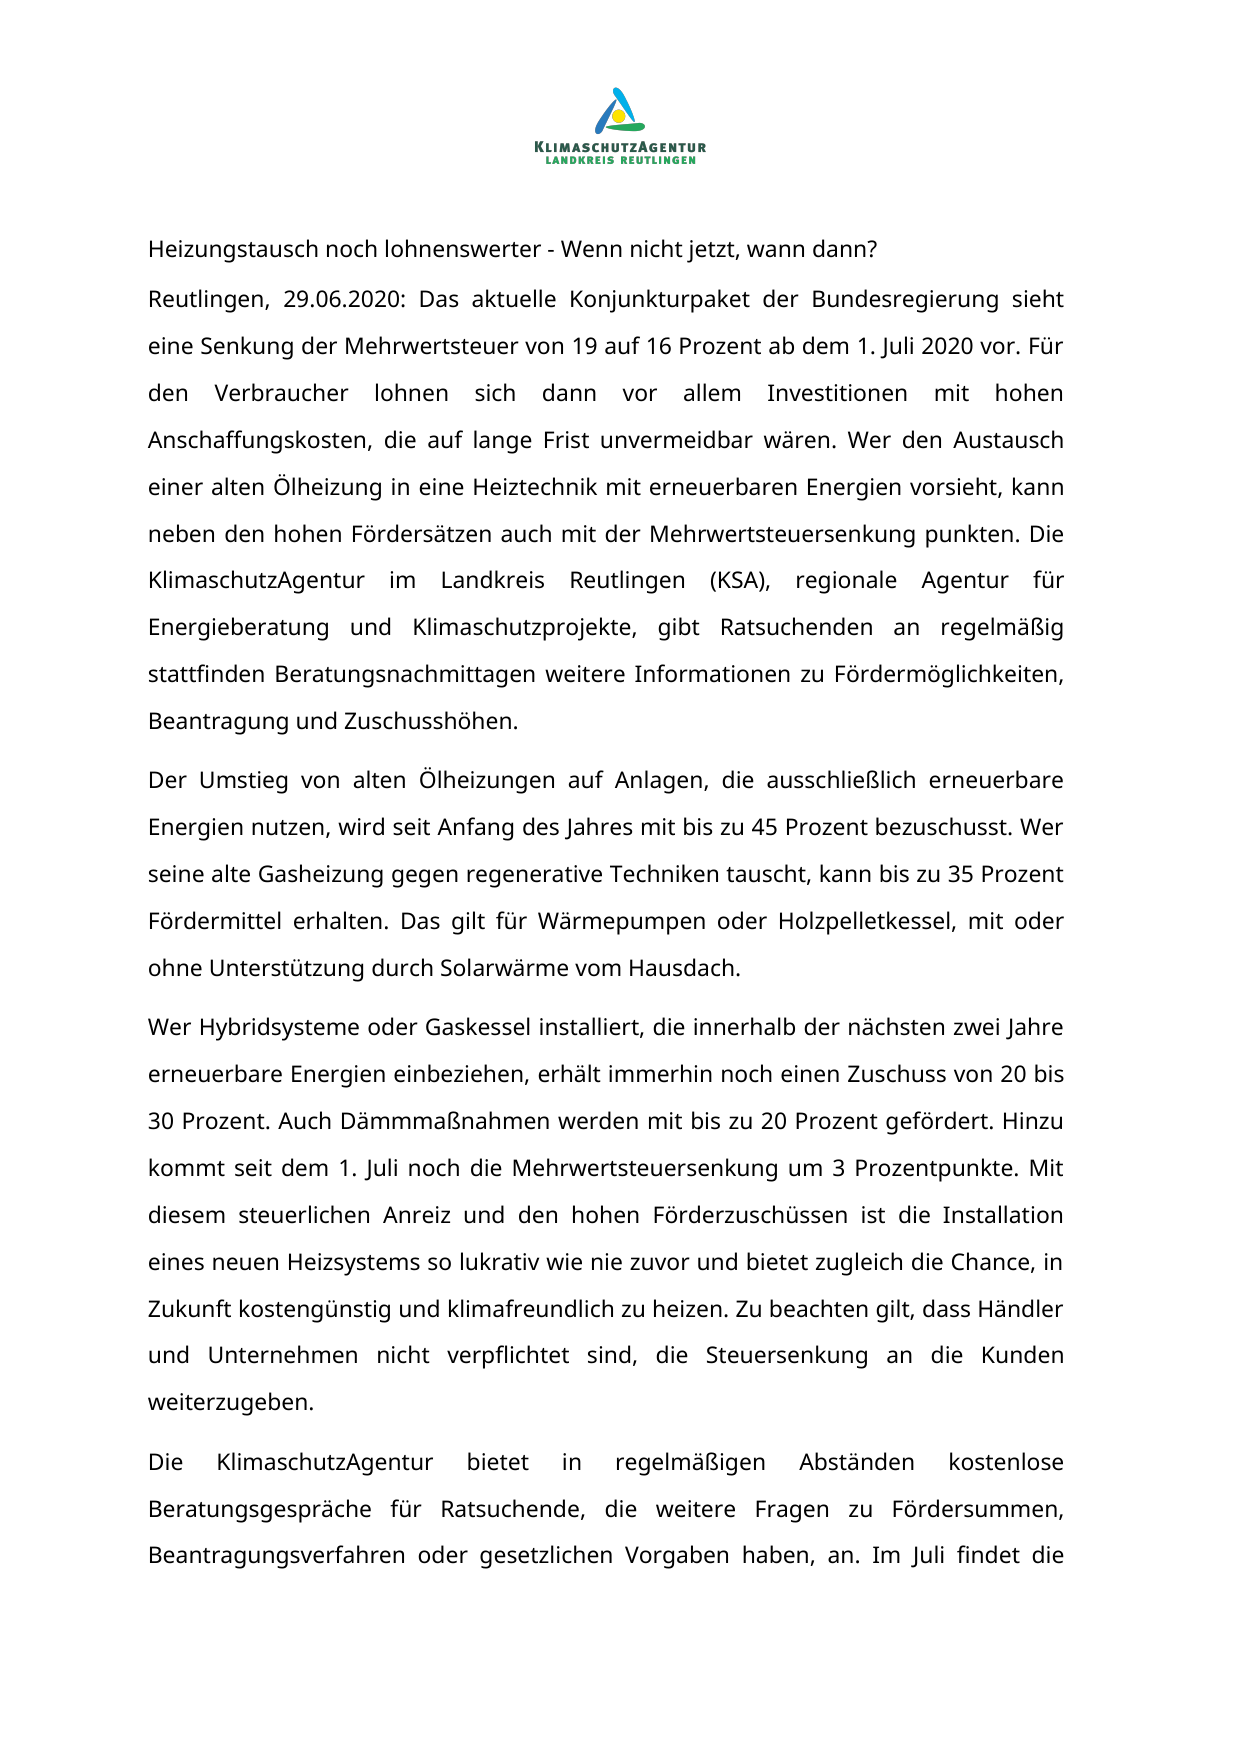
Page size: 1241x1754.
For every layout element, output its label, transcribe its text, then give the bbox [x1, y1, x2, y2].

text Der Umstieg von alten Ölheizungen auf Anlagen, die ausschließlich erneuerbare Energien nutzen, wird seit Anfang des Jahres mit bis zu 45 Prozent bezuschusst. Wer seine alte Gasheizung gegen regenerative Techniken tauscht, kann bis zu 35 Prozent Fördermittel erhalten. Das gilt für Wärmepumpen oder Holzpelletkessel, mit oder ohne Unterstützung durch Solarwärme vom Hausdach. [148, 764, 1065, 983]
picture [527, 73, 713, 183]
text Wer Hybridsysteme oder Gaskessel installiert, die innerhalb der nächsten zwei Jahre erneuerbare Energien einbeziehen, erhält immerhin noch einen Zuschuss von 20 bis 30 Prozent. Auch Dämmmaßnahmen werden mit bis zu 20 Prozent gefördert. Hinzu kommt seit dem 1. Juli noch die Mehrwertsteuersenkung um 3 Prozentpunkte. Mit diesem steuerlichen Anreiz und den hohen Förderzuschüssen ist die Installation eines neuen Heizsystems so lukrativ wie nie zuvor und bietet zugleich die Chance, in Zukunft kostengünstig und klimafreundlich zu heizen. Zu beachten gilt, dass Händler und Unternehmen nicht verpflichtet sind, die Steuersenkung an die Kunden weiterzugeben. [148, 1011, 1065, 1418]
text Heizungstausch noch lohnenswerter - Wenn nicht jetzt, wann dann? [148, 233, 1093, 264]
text Reutlingen, 29.06.2020: Das aktuelle Konjunkturpaket der Bundesregierung sieht eine Senkung der Mehrwertsteuer von 19 auf 16 Prozent ab dem 1. Juli 2020 vor. Für den Verbraucher lohnen sich dann vor allem Investitionen mit hohen Anschaffungskosten, die auf lange Frist unvermeidbar wären. Wer den Austausch einer alten Ölheizung in eine Heiztechnik mit erneuerbaren Energien vorsieht, kann neben den hohen Fördersätzen auch mit der Mehrwertsteuersenkung punkten. Die KlimaschutzAgentur im Landkreis Reutlingen (KSA), regionale Agentur für Energieberatung und Klimaschutzprojekte, gibt Ratsuchenden an regelmäßig stattfinden Beratungsnachmittagen weitere Informationen zu Fördermöglichkeiten, Beantragung und Zuschusshöhen. [148, 283, 1065, 736]
